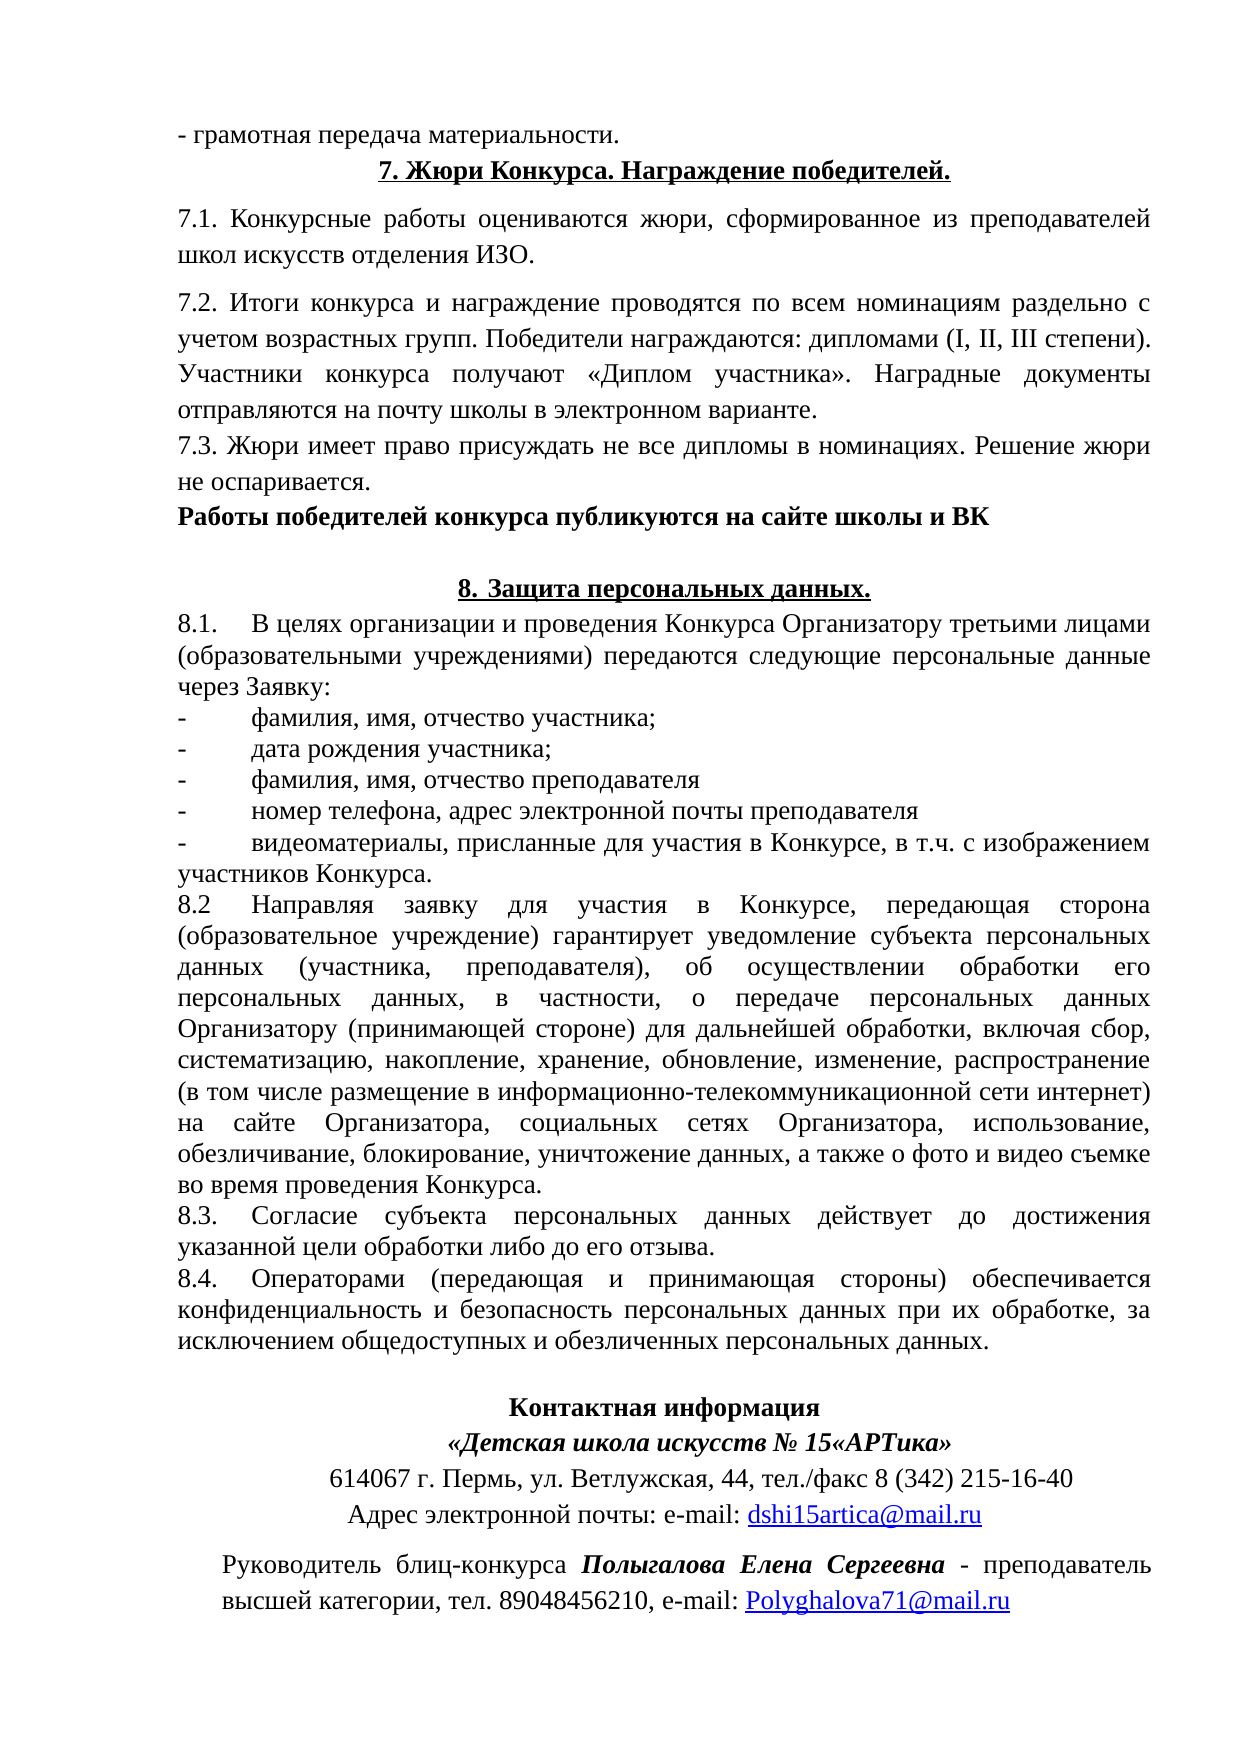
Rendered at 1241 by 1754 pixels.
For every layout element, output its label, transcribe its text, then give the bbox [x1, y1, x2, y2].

text - дата рождения участника; [177, 732, 1152, 763]
text Работы победителей конкурса публикуются на сайте школы и ВК [177, 500, 1152, 532]
text - видеоматериалы, присланные для участия в Конкурсе, в т.ч. с изображением участников Конкурса. [177, 826, 1152, 888]
text 7.1. Конкурсные работы оцениваются жюри, сформированное из преподавателей школ искусств отделения ИЗО. [177, 202, 1152, 269]
text 7.2. Итоги конкурса и награждение проводятся по всем номинациям раздельно с учетом возрастных групп. Победители награждаются: дипломами (I, II, III степени). Участники конкурса получают «Диплом участника». Наградные документы отправляются на почту школы в электронном варианте. [177, 286, 1152, 424]
text 8.4. Операторами (передающая и принимающая стороны) обеспечивается конфиденциальность и безопасность персональных данных при их обработке, за исключением общедоступных и обезличенных персональных данных. [177, 1262, 1152, 1355]
text - фамилия, имя, отчество участника; [177, 701, 1152, 732]
text «Детская школа искусств № 15«АРТика» [177, 1427, 1152, 1458]
text Адрес электронной почты: e-mail: dshi15artica@mail.ru [177, 1498, 1152, 1529]
text Руководитель блиц-конкурса Полыгалова Елена Сергеевна - преподаватель высшей категории, тел. 89048456210, e-mail: Polyghalova71@mail.ru [222, 1548, 1152, 1615]
text - грамотная передача материальности. [177, 118, 1152, 149]
text 7.3. Жюри имеет право присуждать не все дипломы в номинациях. Решение жюри не оспаривается. [177, 429, 1152, 496]
text - номер телефона, адрес электронной почты преподавателя [177, 794, 1152, 826]
text 8.2 Направляя заявку для участия в Конкурсе, передающая сторона (образовательное учреждение) гарантирует уведомление субъекта персональных данных (участника, преподавателя), об осуществлении обработки его персональных данных, в частности, о передаче персональных данных Организатору (принимающей стороне) для дальнейшей обработки, включая сбор, систематизацию, накопление, хранение, обновление, изменение, распространение (в том числе размещение в информационно-телекоммуникационной сети интернет) на сайте Организатора, социальных сетях Организатора, использование, обезличивание, блокирование, уничтожение данных, а также о фото и видео съемке во время проведения Конкурса. [177, 888, 1152, 1199]
text 8. Защита персональных данных. [177, 572, 1152, 603]
text Контактная информация [177, 1391, 1152, 1422]
text 8.3. Согласие субъекта персональных данных действует до достижения указанной цели обработки либо до его отзыва. [177, 1199, 1152, 1262]
text - фамилия, имя, отчество преподавателя [177, 763, 1152, 794]
text 614067 г. Пермь, ул. Ветлужская, 44, тел./факс 8 (342) 215-16-40 [177, 1462, 1152, 1493]
text 7. Жюри Конкурса. Награждение победителей. [177, 154, 1152, 185]
text 8.1. В целях организации и проведения Конкурса Организатору третьими лицами (образовательными учреждениями) передаются следующие персональные данные через Заявку: [177, 608, 1152, 701]
